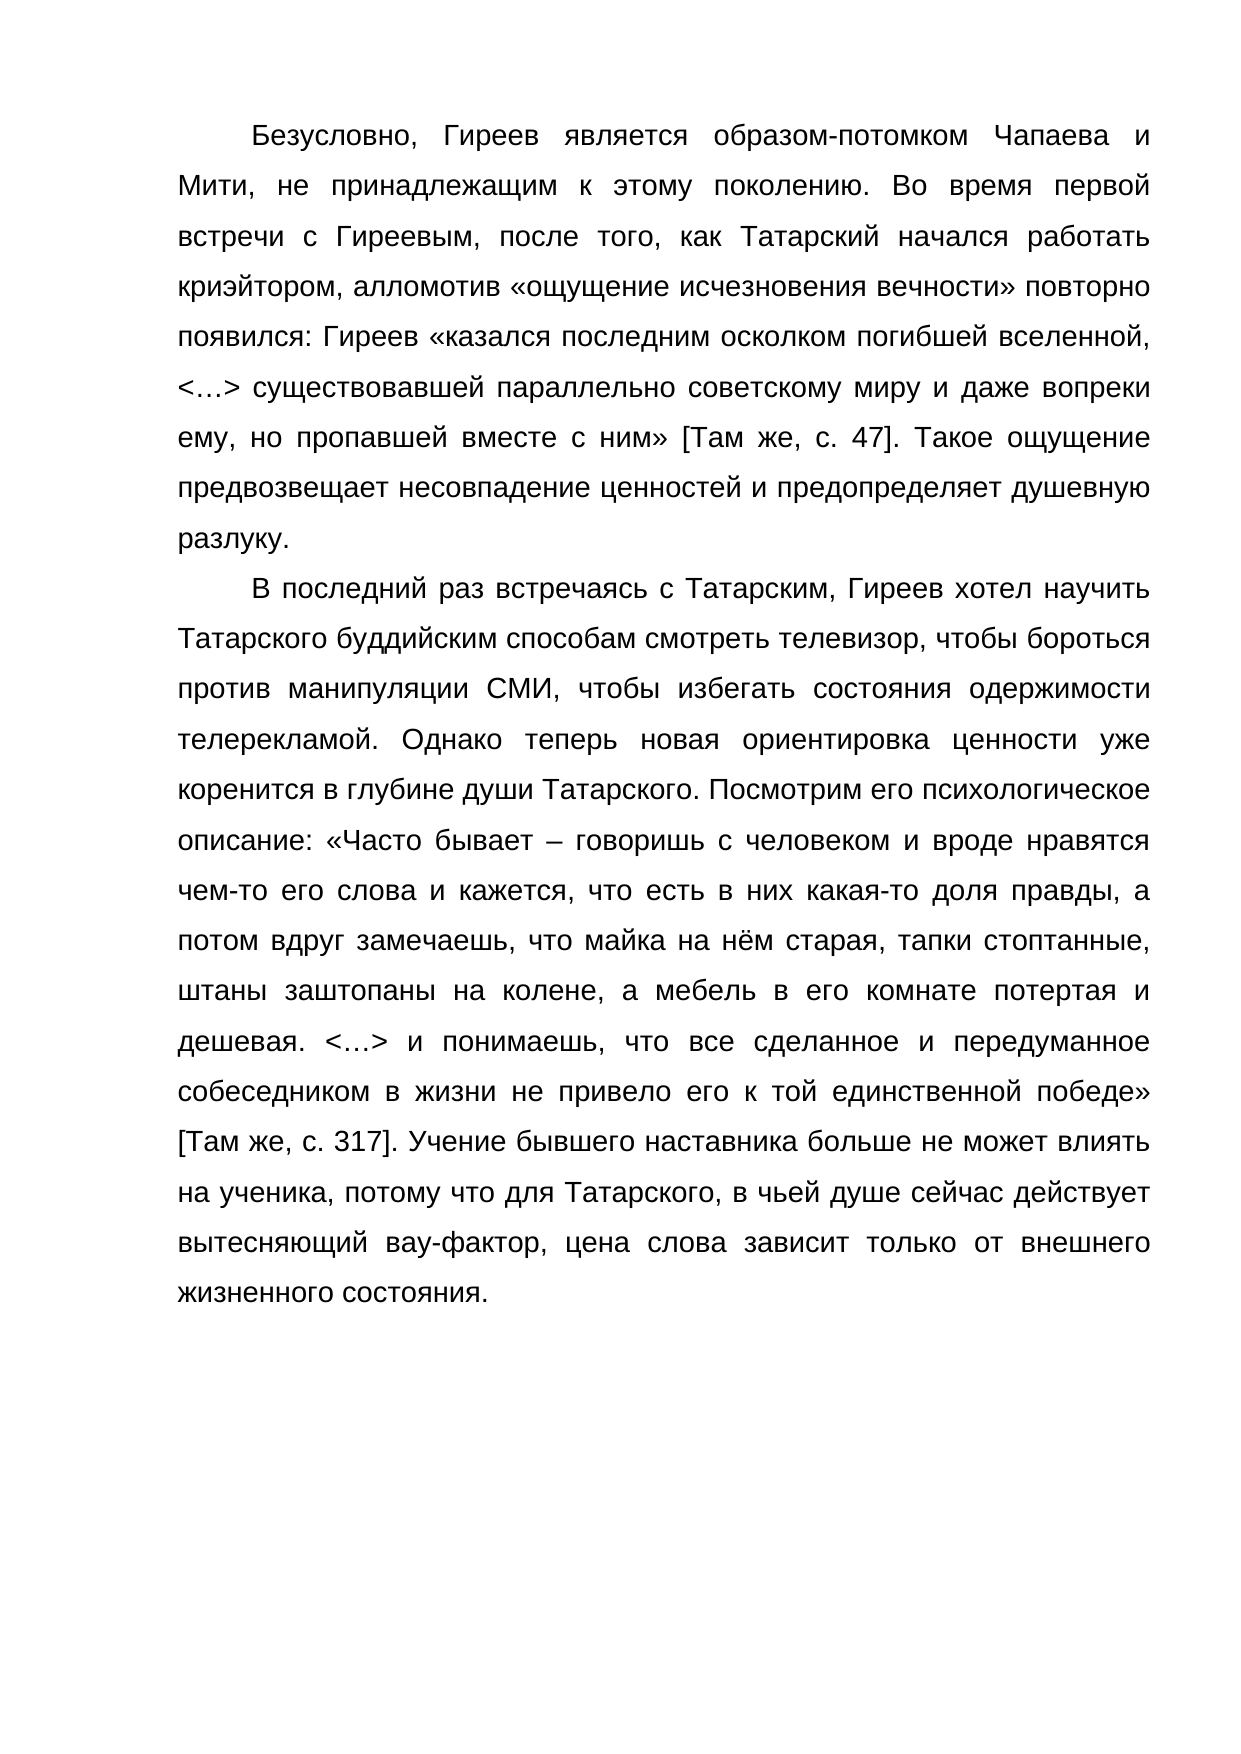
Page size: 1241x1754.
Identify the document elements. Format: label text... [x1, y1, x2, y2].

text В последний раз встречаясь с Татарским, Гиреев хотел научить Татарского буддийским способам смотреть телевизор, чтобы бороться против манипуляции СМИ, чтобы избегать состояния одержимости телерекламой. Однако теперь новая ориентировка ценности уже коренится в глубине души Татарского. Посмотрим его психологическое описание: «Часто бывает – говоришь с человеком и вроде нравятся чем-то его слова и кажется, что есть в них какая-то доля правды, а потом вдруг замечаешь, что майка на нём старая, тапки стоптанные, штаны заштопаны на колене, а мебель в его комнате потертая и дешевая. <…> и понимаешь, что все сделанное и передуманное собеседником в жизни не привело его к той единственной победе» [Там же, с. 317]. Учение бывшего наставника больше не может влиять на ученика, потому что для Татарского, в чьей душе сейчас действует вытесняющий вау-фактор, цена слова зависит только от внешнего жизненного состояния. [177, 571, 1152, 1309]
text Безусловно, Гиреев является образом-потомком Чапаева и Мити, не принадлежащим к этому поколению. Во время первой встречи с Гиреевым, после того, как Татарский начался работать криэйтором, алломотив «ощущение исчезновения вечности» повторно появился: Гиреев «казался последним осколком погибшей вселенной, <…> существовавшей параллельно советскому миру и даже вопреки ему, но пропавшей вместе с ним» [Там же, с. 47]. Такое ощущение предвозвещает несовпадение ценностей и предопределяет душевную разлуку. [177, 118, 1152, 554]
